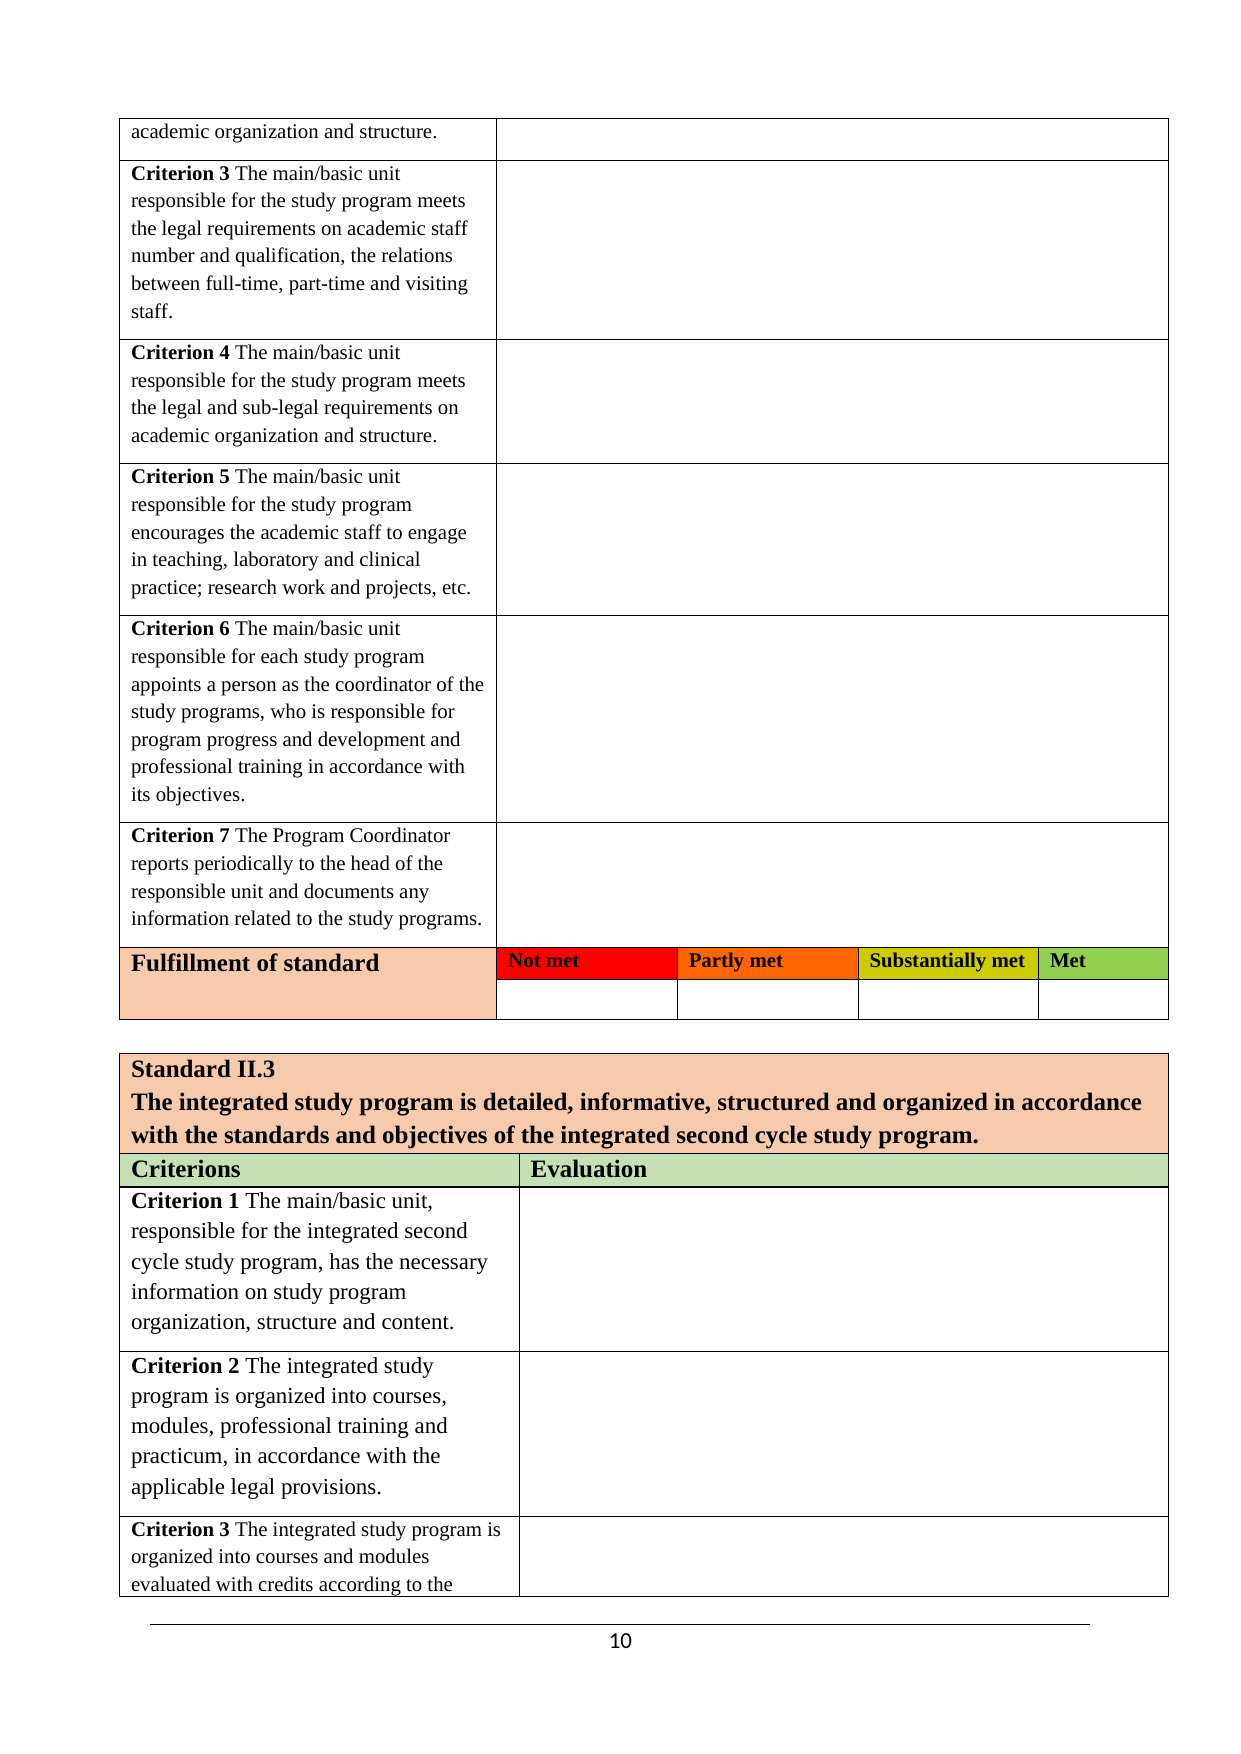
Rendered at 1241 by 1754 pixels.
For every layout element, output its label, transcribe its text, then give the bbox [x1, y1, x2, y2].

table_header Standard II.3 The integrated study program is detailed, informative, structured and organized in accordance with the standards and objectives of the integrated second cycle study program. [120, 1054, 1168, 1153]
table_cell [520, 1352, 1168, 1516]
table_cell Criterion 7 The Program Coordinator reports periodically to the head of the responsible unit and documents any information related to the study programs. [120, 823, 496, 947]
table_cell Criterion 3 The main/basic unit responsible for the study program meets the legal requirements on academic staff number and qualification, the relations between full-time, part-time and visiting staff. [120, 161, 496, 339]
table_cell [497, 119, 1168, 159]
table_cell [520, 1517, 1168, 1596]
table_cell [497, 616, 1168, 822]
table_cell [1039, 980, 1168, 1019]
table_cell [859, 980, 1038, 1019]
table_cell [120, 1517, 519, 1596]
table_cell [520, 1188, 1168, 1351]
table_cell [497, 823, 1168, 947]
table_cell Criterion 6 The main/basic unit responsible for each study program appoints a person as the coordinator of the study programs, who is responsible for program progress and development and professional training in accordance with its objectives. [120, 616, 496, 822]
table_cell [120, 119, 496, 159]
table_cell Criterion 1 The main/basic unit, responsible for the integrated second cycle study program, has the necessary information on study program organization, structure and content. [120, 1188, 519, 1351]
table_cell Evaluation [520, 1154, 1168, 1186]
table_cell Criterion 2 The integrated study program is organized into courses, modules, professional training and practicum, in accordance with the applicable legal provisions. [120, 1352, 519, 1516]
table_cell [497, 464, 1168, 615]
table_cell [497, 161, 1168, 339]
table_cell Not met [497, 948, 677, 979]
table_cell Fulfillment of standard [120, 948, 496, 1019]
table_cell Criterion 4 The main/basic unit responsible for the study program meets the legal and sub-legal requirements on academic organization and structure. [120, 340, 496, 463]
table_cell Substantially met [859, 948, 1038, 979]
table_cell Met [1039, 948, 1168, 979]
table_cell [678, 980, 858, 1019]
table_cell Partly met [678, 948, 858, 979]
table_cell Criterions [120, 1154, 519, 1186]
table_cell [497, 340, 1168, 463]
table_cell Criterion 5 The main/basic unit responsible for the study program encourages the academic staff to engage in teaching, laboratory and clinical practice; research work and projects, etc. [120, 464, 496, 615]
table_cell [497, 980, 677, 1019]
